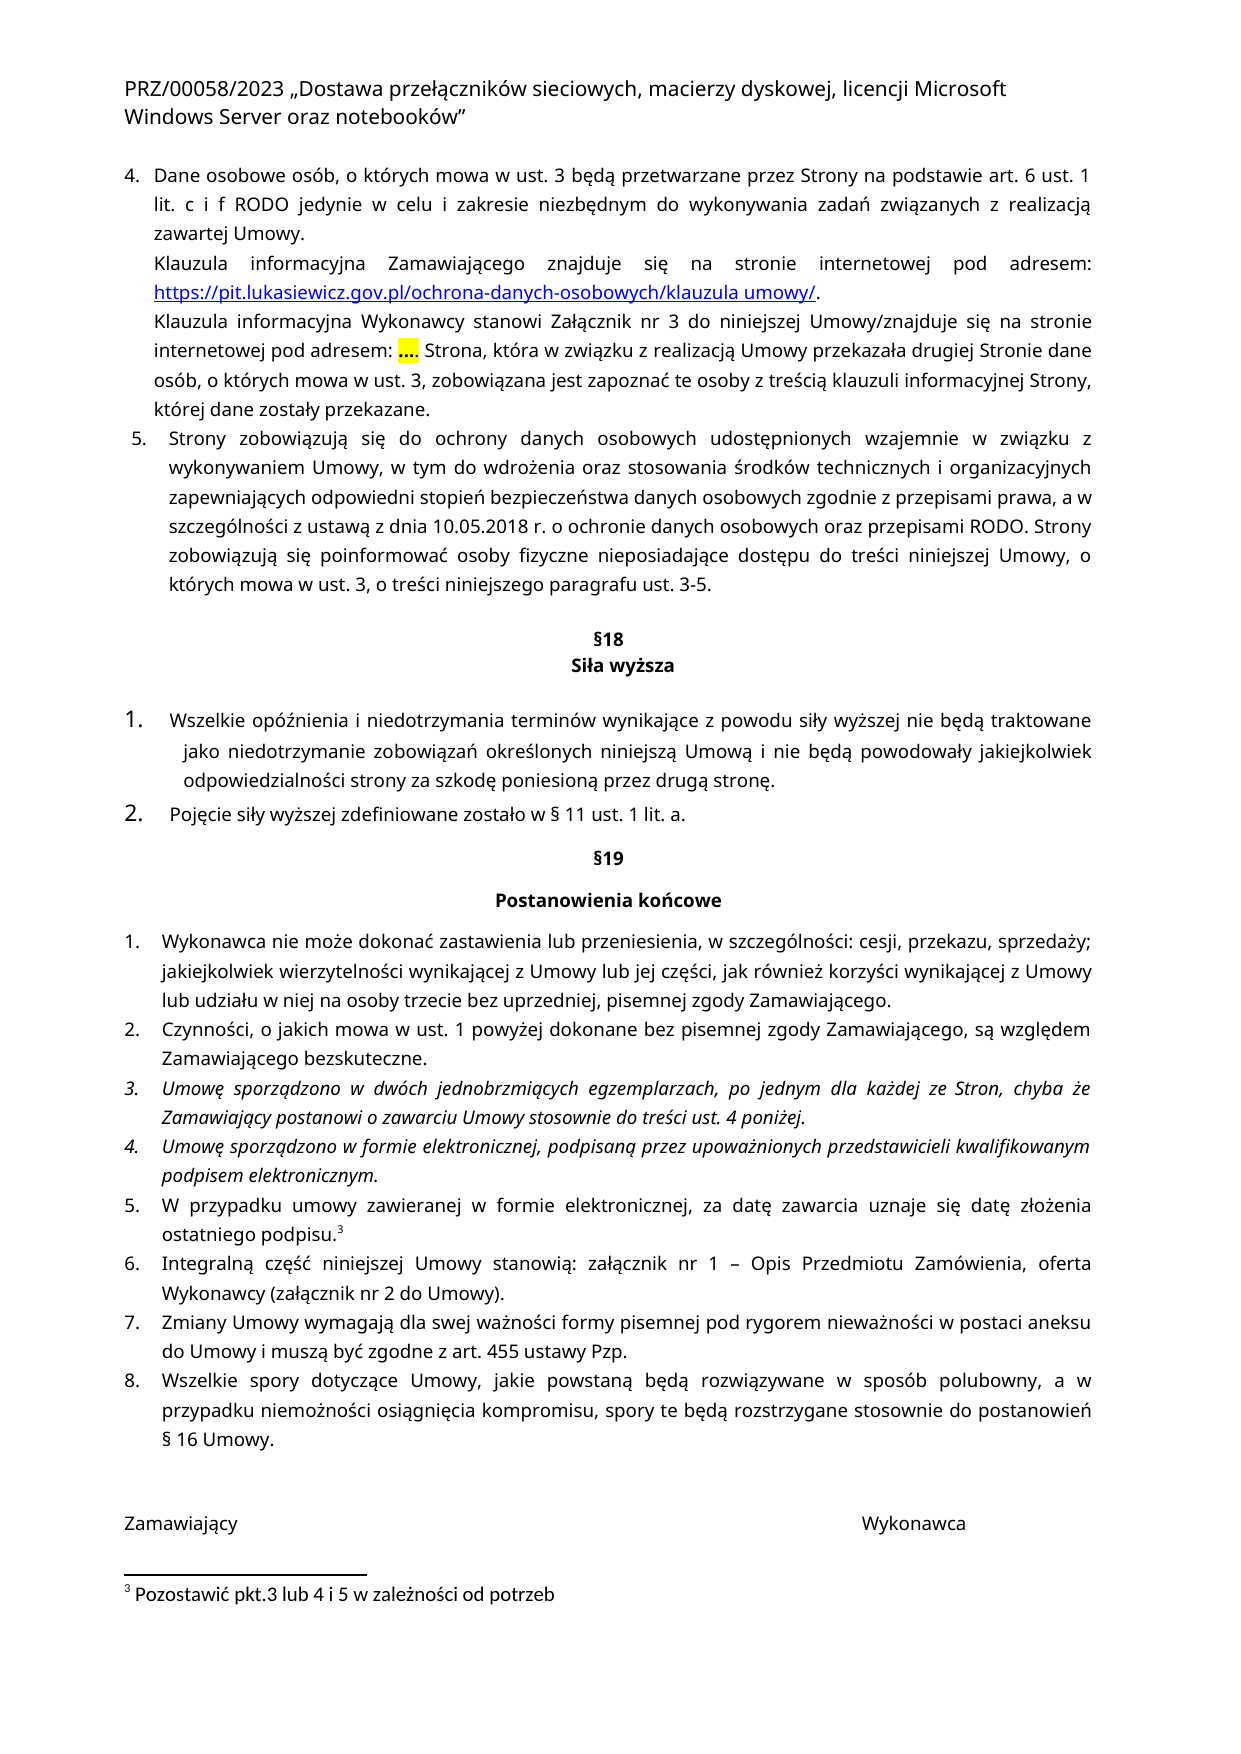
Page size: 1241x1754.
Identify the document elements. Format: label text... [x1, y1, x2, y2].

list W przypadku umowy zawieranej w formie elektronicznej, za datę zawarcia uznaje się datę złożenia ostatniego podpisu. [124, 1192, 1092, 1247]
list Zmiany Umowy wymagają dla swej ważności formy pisemnej pod rygorem nieważności w postaci aneksu do Umowy i muszą być zgodne z art. 455 ustawy Pzp. [124, 1309, 1092, 1364]
text Postanowienia końcowe [124, 887, 1092, 912]
list Strony zobowiązują się do ochrony danych osobowych udostępnionych wzajemnie w związku z wykonywaniem Umowy, w tym do wdrożenia oraz stosowania środków technicznych i organizacyjnych zapewniających odpowiedni stopień bezpieczeństwa danych osobowych zgodnie z przepisami prawa, a w szczególności z ustawą z dnia 10.05.2018 r. o ochronie danych osobowych oraz przepisami RODO. Strony zobowiązują się poinformować osoby fizyczne nieposiadające dostępu do treści niniejszej Umowy, o których mowa w ust. 3, o treści niniejszego paragrafu ust. 3-5. [131, 425, 1092, 597]
list Wszelkie opóźnienia i niedotrzymania terminów wynikające z powodu siły wyższej nie będą traktowane jako niedotrzymanie zobowiązań określonych niniejszą Umową i nie będą powodowały jakiejkolwiek odpowiedzialności strony za szkodę poniesioną przez drugą stronę. [124, 703, 1092, 793]
list Umowę sporządzono w formie elektronicznej, podpisaną przez upoważnionych przedstawicieli kwalifikowanym podpisem elektronicznym. [124, 1133, 1092, 1188]
text Klauzula informacyjna Wykonawcy stanowi Załącznik nr 3 do niniejszej Umowy/znajduje się na stronie internetowej pod adresem: …. Strona, która w związku z realizacją Umowy przekazała drugiej Stronie dane osób, o których mowa w ust. 3, zobowiązana jest zapoznać te osoby z treścią klauzuli informacyjnej Strony, której dane zostały przekazane. [154, 308, 1092, 422]
list Integralną część niniejszej Umowy stanowią: załącznik nr 1 – Opis Przedmiotu Zamówienia, oferta Wykonawcy (załącznik nr 2 do Umowy). [124, 1251, 1092, 1305]
text Zamawiający Wykonawca [124, 1510, 1092, 1535]
list Pojęcie siły wyższej zdefiniowane zostało w § 11 ust. 1 lit. a. [124, 797, 1092, 828]
text Klauzula informacyjna Zamawiającego znajduje się na stronie internetowej pod adresem: https://pit.lukasiewicz.gov.pl/ochrona-danych-osobowych/klauzula umowy/. [154, 250, 1092, 304]
list Dane osobowe osób, o których mowa w ust. 3 będą przetwarzane przez Strony na podstawie art. 6 ust. 1 lit. c i f RODO jedynie w celu i zakresie niezbędnym do wykonywania zadań związanych z realizacją zawartej Umowy. [124, 162, 1092, 246]
list Czynności, o jakich mowa w ust. 1 powyżej dokonane bez pisemnej zgody Zamawiającego, są względem Zamawiającego bezskuteczne. [124, 1016, 1092, 1071]
list Umowę sporządzono w dwóch jednobrzmiących egzemplarzach, po jednym dla każdej ze Stron, chyba że Zamawiający postanowi o zawarciu Umowy stosownie do treści ust. 4 poniżej. [124, 1075, 1092, 1130]
text §19 [124, 845, 1092, 871]
list Wszelkie spory dotyczące Umowy, jakie powstaną będą rozwiązywane w sposób polubowny, a w przypadku niemożności osiągnięcia kompromisu, spory te będą rozstrzygane stosownie do postanowień § 16 Umowy. [124, 1368, 1092, 1452]
list Siła wyższa [139, 652, 1092, 678]
list §18 [124, 627, 1092, 652]
list Wykonawca nie może dokonać zastawienia lub przeniesienia, w szczególności: cesji, przekazu, sprzedaży; jakiejkolwiek wierzytelności wynikającej z Umowy lub jej części, jak również korzyści wynikającej z Umowy lub udziału w niej na osoby trzecie bez uprzedniej, pisemnej zgody Zamawiającego. [124, 929, 1092, 1013]
